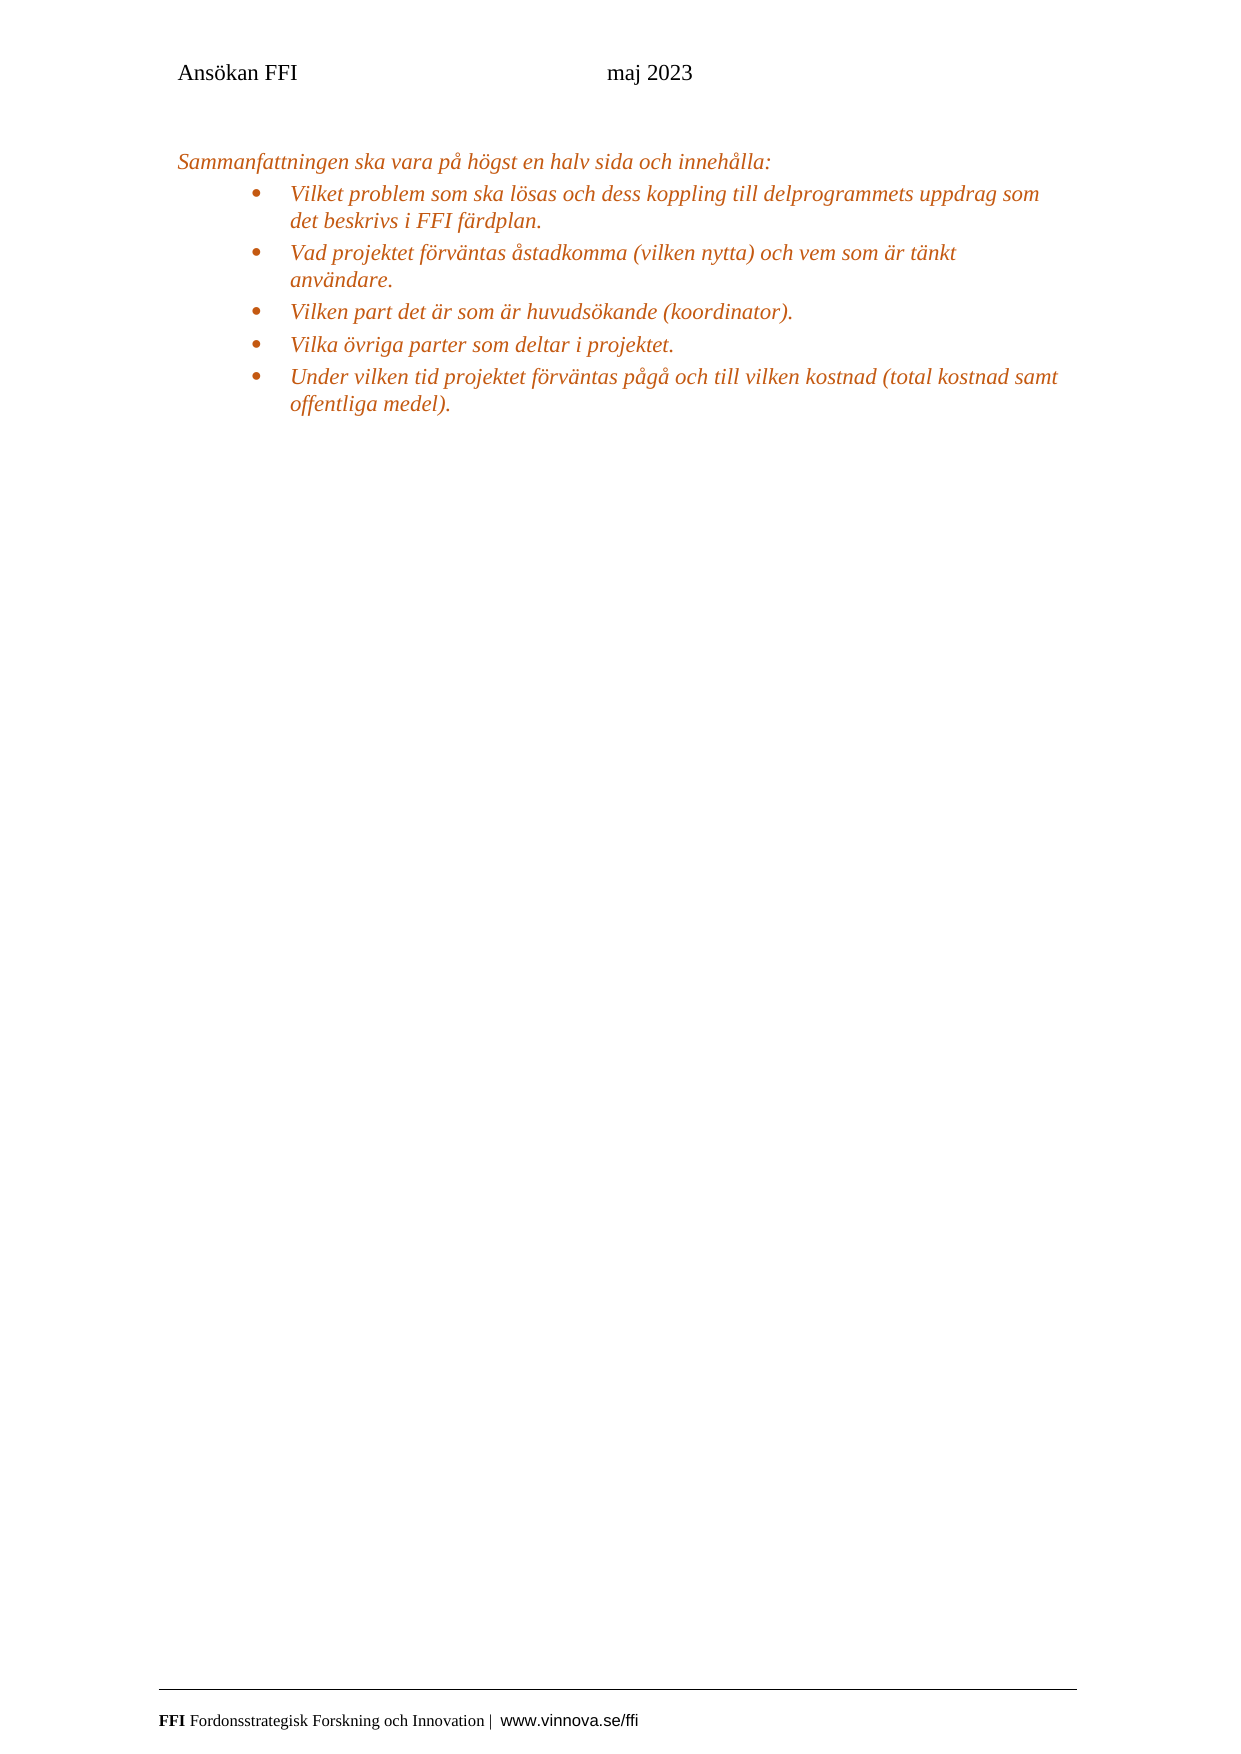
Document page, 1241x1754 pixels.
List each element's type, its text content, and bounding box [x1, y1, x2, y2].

text Sammanfattningen ska vara på högst en halv sida och innehålla: [177, 148, 1063, 174]
list Vilken part det är som är huvudsökande (koordinator). [252, 298, 1063, 324]
list Vilka övriga parter som deltar i projektet. [252, 331, 1063, 357]
list Vilket problem som ska lösas och dess koppling till delprogrammets uppdrag som det beskrivs i FFI färdplan. [252, 180, 1063, 233]
list Vad projektet förväntas åstadkomma (vilken nytta) och vem som är tänkt användare. [252, 239, 1063, 292]
list Under vilken tid projektet förväntas pågå och till vilken kostnad (total kostnad samt offentliga medel). [252, 363, 1063, 416]
